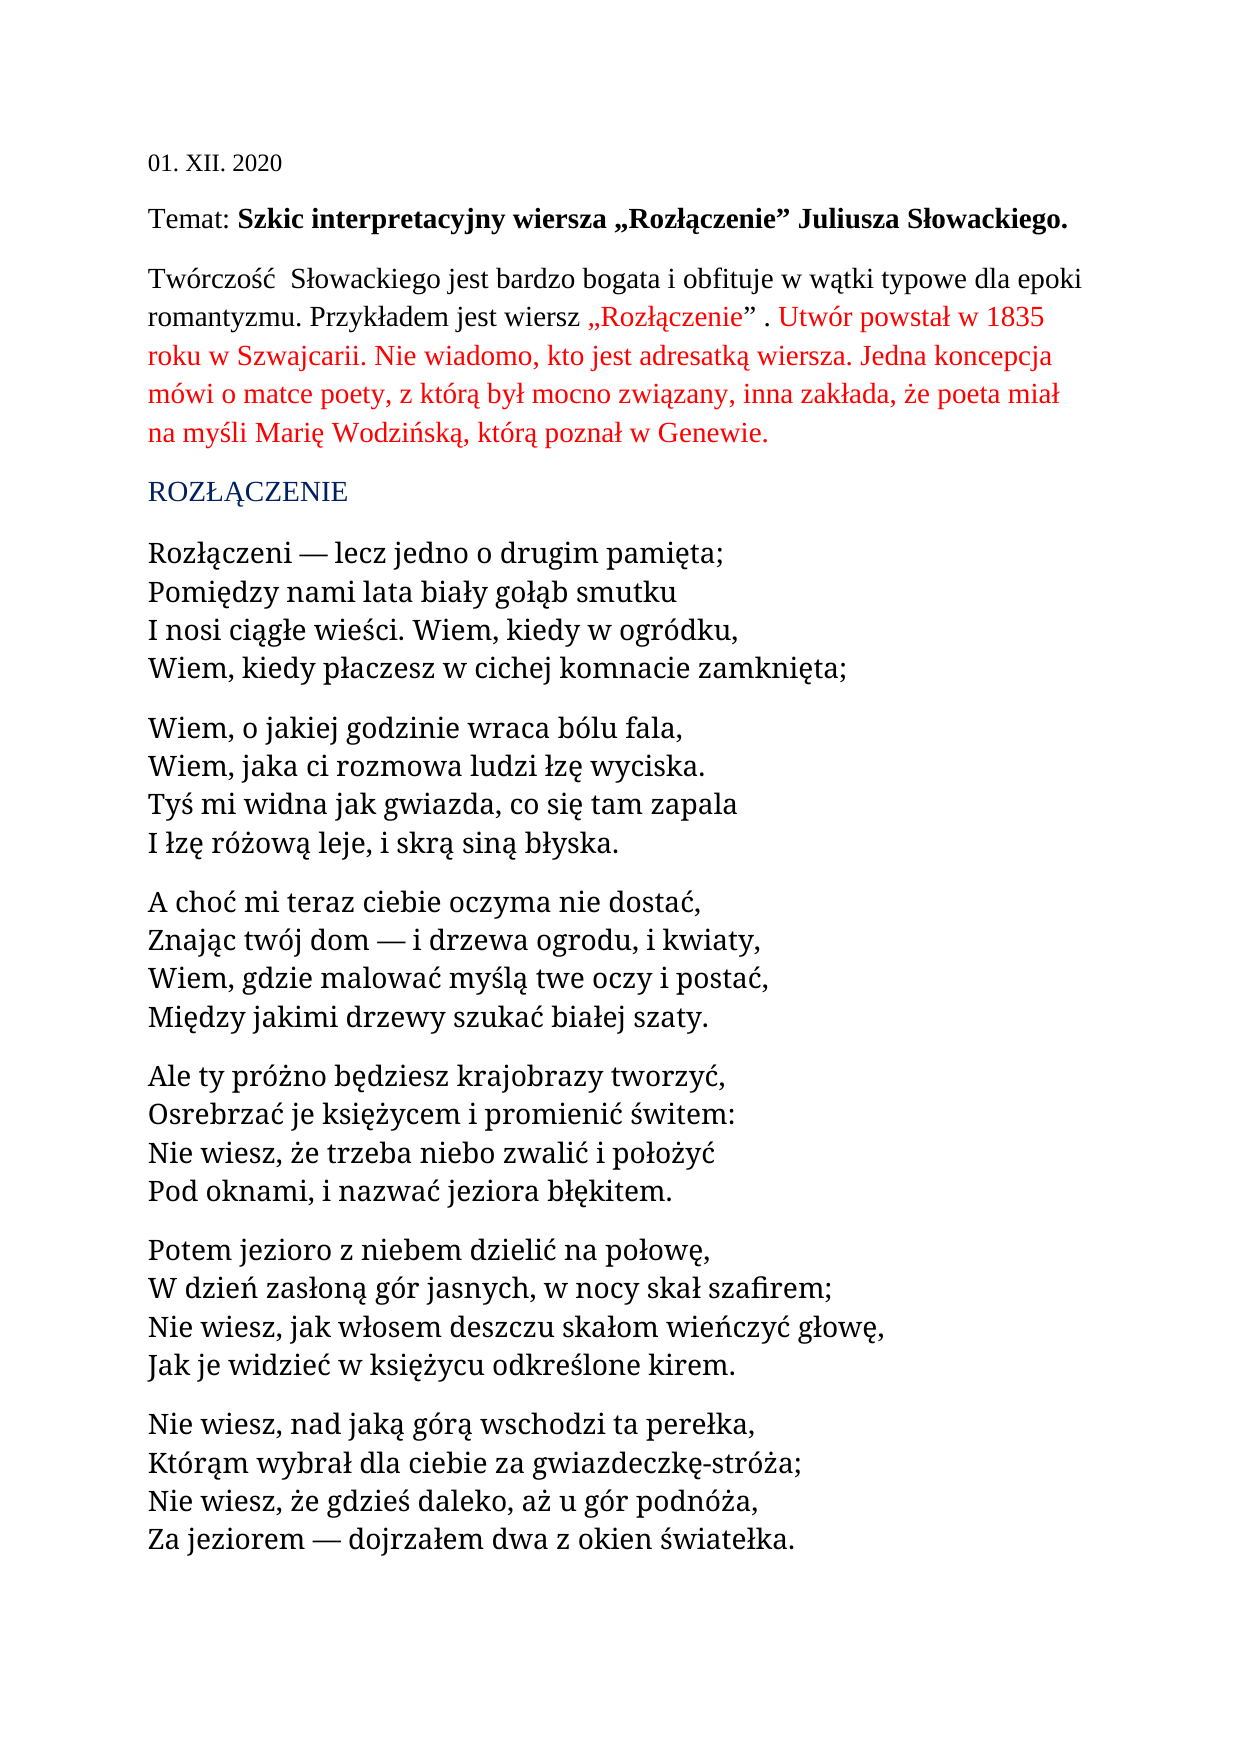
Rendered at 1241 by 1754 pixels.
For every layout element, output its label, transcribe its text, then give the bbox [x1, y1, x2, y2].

text Wiem, gdzie malować myślą twe oczy i postać, [148, 959, 1093, 997]
text W dzień zasłoną gór jasnych, w nocy skał szafirem; [148, 1269, 1093, 1307]
text Tyś mi widna jak gwiazda, co się tam zapala [148, 784, 1093, 823]
text Nie wiesz, nad jaką górą wschodzi ta perełka, [148, 1404, 1093, 1443]
text Nie wiesz, że trzeba niebo zwalić i położyć [148, 1133, 1093, 1171]
text Między jakimi drzewy szukać białej szaty. [148, 997, 1093, 1035]
text Twórczość Słowackiego jest bardzo bogata i obfituje w wątki typowe dla epoki romantyzmu. Przykładem jest wiersz „Rozłączenie” . Utwór powstał w 1835 roku w Szwajcarii. Nie wiadomo, kto jest adresatką wiersza. Jedna koncepcja mówi o matce poety, z którą był mocno związany, inna zakłada, że poeta miał na myśli Marię Wodzińską, którą poznał w Genewie. [148, 261, 1093, 448]
text Osrebrzać je księżycem i promienić świtem: [148, 1094, 1093, 1133]
text Nie wiesz, jak włosem deszczu skałom wieńczyć głowę, [148, 1307, 1093, 1345]
text Temat: Szkic interpretacyjny wiersza „Rozłączenie” Juliusza Słowackiego. [148, 201, 1093, 235]
text Potem jezioro z niebem dzielić na połowę, [148, 1230, 1093, 1269]
text I łzę różową leje, i skrą siną błyska. [148, 823, 1093, 861]
text Jak je widzieć w księżycu odkreślone kirem. [148, 1345, 1093, 1384]
text Za jeziorem — dojrzałem dwa z okien światełka. [148, 1519, 1093, 1558]
text Nie wiesz, że gdzieś daleko, aż u gór podnóża, [148, 1481, 1093, 1519]
text A choć mi teraz ciebie oczyma nie dostać, [148, 882, 1093, 920]
text Wiem, jaka ci rozmowa ludzi łzę wyciska. [148, 746, 1093, 784]
text Ale ty próżno będziesz krajobrazy tworzyć, [148, 1056, 1093, 1094]
text Którąm wybrał dla ciebie za gwiazdeczkę-stróża; [148, 1443, 1093, 1481]
text Wiem, kiedy płaczesz w cichej komnacie zamknięta; [148, 649, 1093, 687]
text Pod oknami, i nazwać jeziora błękitem. [148, 1171, 1093, 1209]
text Rozłączeni — lecz jedno o drugim pamięta; [148, 534, 1093, 572]
list XII. 2020 [148, 148, 1093, 176]
text I nosi ciągłe wieści. Wiem, kiedy w ogródku, [148, 610, 1093, 649]
text Znając twój dom — i drzewa ogrodu, i kwiaty, [148, 920, 1093, 959]
text Wiem, o jakiej godzinie wraca bólu fala, [148, 708, 1093, 746]
text Pomiędzy nami lata biały gołąb smutku [148, 572, 1093, 610]
text ROZŁĄCZENIE [148, 474, 1093, 508]
